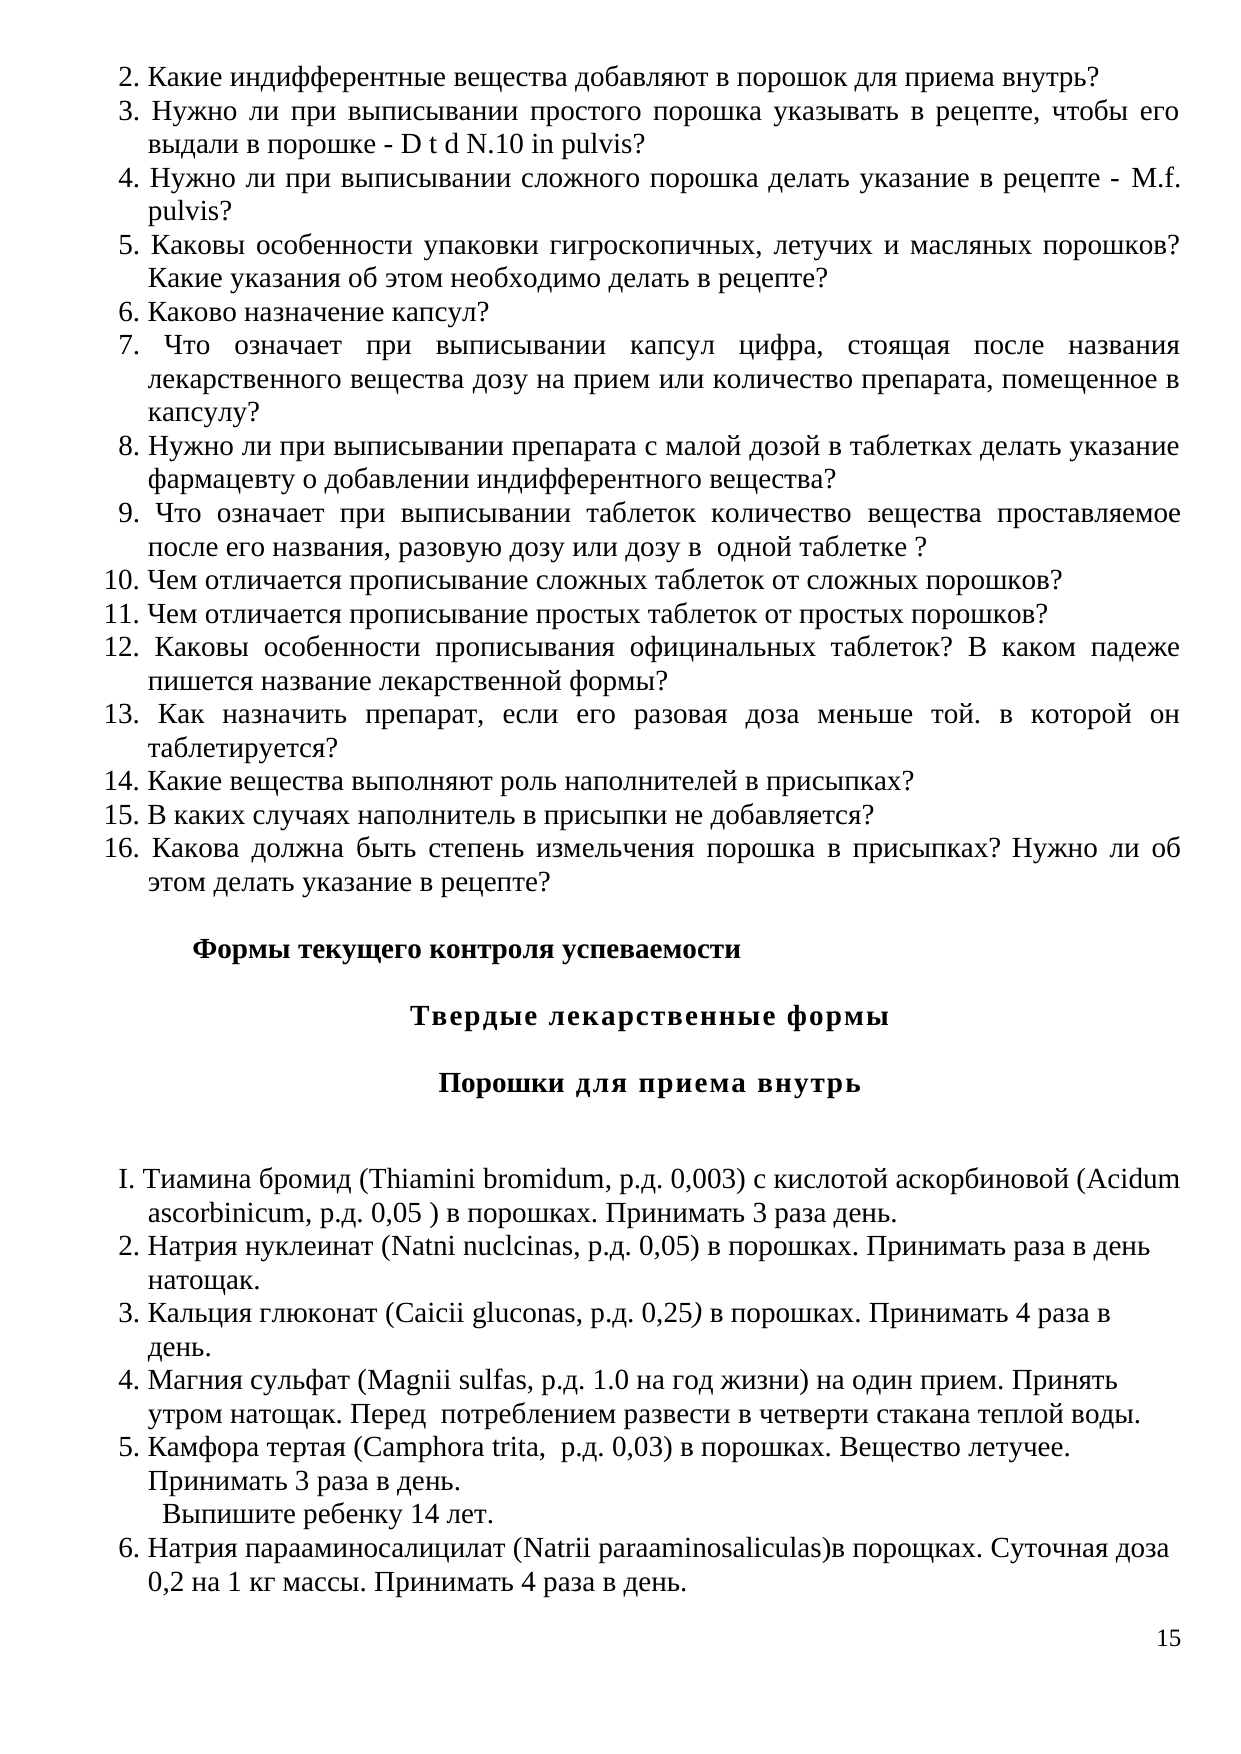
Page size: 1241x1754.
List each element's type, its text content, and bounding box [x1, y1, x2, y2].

text 14. Какие вещества выполняют роль наполнителей в присыпках? [103, 763, 1181, 797]
text 6. Каково назначение капсул? [118, 294, 1181, 327]
text 16. Какова должна быть степень измельчения порошка в присыпках? Нужно ли об этом делать указание в рецепте? [103, 831, 1181, 898]
text 12. Каковы особенности прописывания официнальных таблеток? В каком падеже пишется название лекарственной формы? [103, 629, 1181, 696]
text 4. Магния сульфат (Magnii sulfas, р.д. 1.0 на год жизни) на один прием. Принять утром натощак. Перед потреблением развести в четверти стакана теплой воды. [118, 1362, 1181, 1429]
text 5. Каковы особенности упаковки гигроскопичных, летучих и масляных порошков? Какие указания об этом необходимо делать в рецепте? [118, 227, 1181, 294]
text 5. Камфора тертая (Camphora trita, р.д. 0,03) в порошках. Вещество летучее. Принимать 3 раза в день. [118, 1429, 1181, 1497]
text Порошки для приема внутрь [118, 1065, 1181, 1099]
text 3. Кальция глюконат (Caicii gluconas, р.д. 0,25) в порошках. Принимать 4 раза в день. [118, 1295, 1181, 1362]
text 4. Нужно ли при выписывании сложного порошка делать указание в рецепте - M.f. pulvis? [118, 160, 1181, 227]
text 7. Что означает при выписывании капсул цифра, стоящая после названия лекарственного вещества дозу на прием или количество препарата, помещенное в капсулу? [118, 327, 1181, 428]
text 11. Чем отличается прописывание простых таблеток от простых порошков? [103, 596, 1181, 629]
text 15. В каких случаях наполнитель в присыпки не добавляется? [103, 797, 1181, 831]
text 13. Как назначить препарат, если его разовая доза меньше той. в которой он таблетируется? [103, 696, 1181, 763]
text 2. Натрия нуклеинат (Natni nuclcinas, р.д. 0,05) в порошках. Принимать раза в день натощак. [118, 1228, 1181, 1295]
text 8. Нужно ли при выписывании препарата с малой дозой в таблетках делать указание фармацевту о добавлении индифферентного вещества? [118, 428, 1181, 495]
text Выпишите ребенку 14 лет. [118, 1497, 1181, 1530]
text Формы текущего контроля успеваемости [118, 931, 1181, 965]
text Твердые лекарственные формы [118, 998, 1181, 1032]
text 9. Что означает при выписывании таблеток количество вещества проставляемое после его названия, разовую дозу или дозу в одной таблетке ? [118, 495, 1181, 562]
text 3. Нужно ли при выписывании простого порошка указывать в рецепте, чтобы его выдали в порошке - D t d N.10 in pulvis? [118, 93, 1181, 160]
text 2. Какие индифферентные вещества добавляют в порошок для приема внутрь? [118, 59, 1181, 93]
text 6. Натрия парааминосалицилат (Natrii paraaminosaliculas)в порощках. Суточная доза 0,2 на 1 кг массы. Принимать 4 раза в день. [118, 1530, 1181, 1597]
text 10. Чем отличается прописывание сложных таблеток от сложных порошков? [103, 562, 1181, 596]
text I. Тиамина бромид (Thiamini bromidum, р.д. 0,003) с кислотой аскорбиновой (Acidum ascorbinicum, р.д. 0,05 ) в порошках. Принимать 3 раза день. [118, 1161, 1181, 1228]
